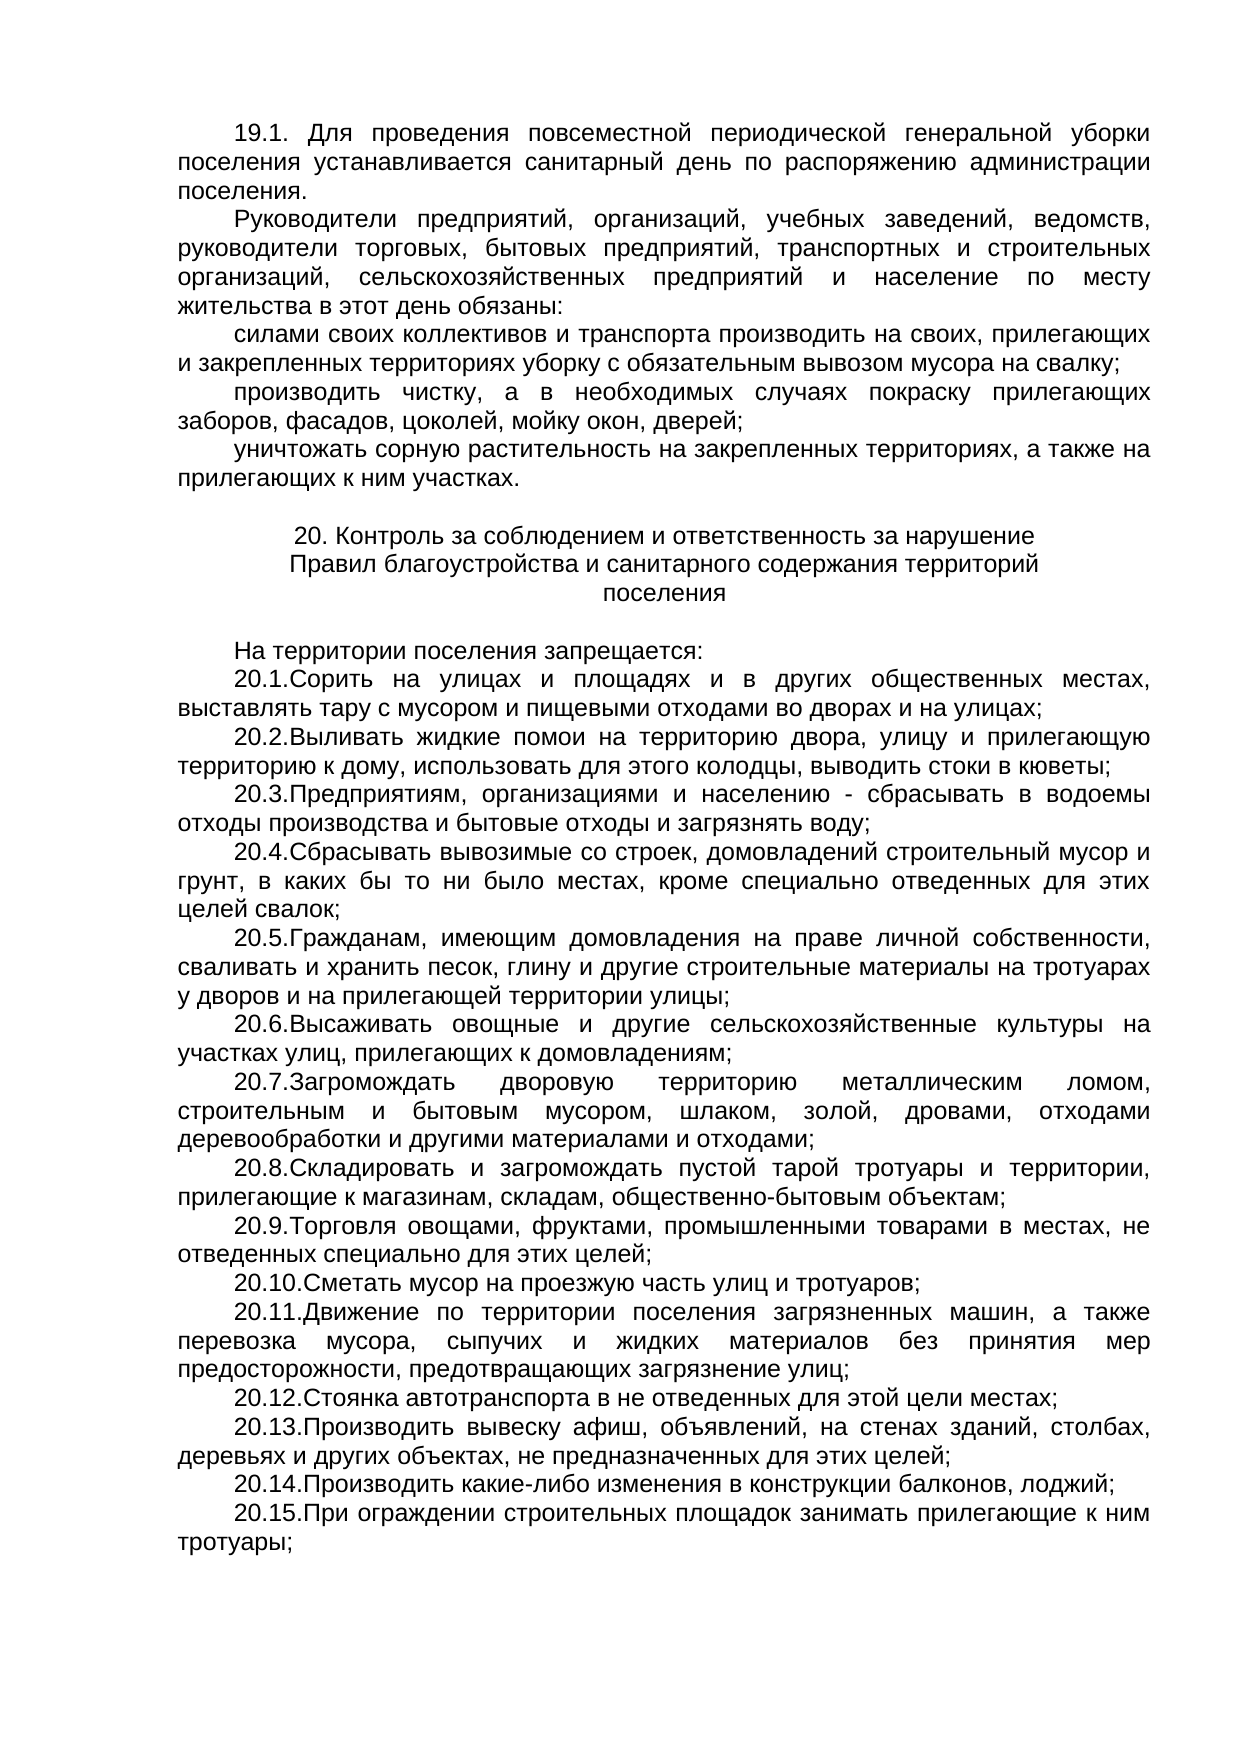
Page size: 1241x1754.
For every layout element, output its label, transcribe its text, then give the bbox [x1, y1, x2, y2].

text 19.1. Для проведения повсеместной периодической генеральной уборки поселения устанавливается санитарный день по распоряжению администрации поселения. [177, 118, 1152, 204]
text поселения [177, 578, 1152, 607]
text 20.14.Производить какие-либо изменения в конструкции балконов, лоджий; [177, 1469, 1152, 1498]
text На территории поселения запрещается: [177, 636, 1152, 664]
text 20.10.Сметать мусор на проезжую часть улиц и тротуаров; [177, 1268, 1152, 1297]
text Правил благоустройства и санитарного содержания территорий [177, 549, 1152, 578]
text уничтожать сорную растительность на закрепленных территориях, а также на прилегающих к ним участках. [177, 434, 1152, 492]
text 20.6.Высаживать овощные и другие сельскохозяйственные культуры на участках улиц, прилегающих к домовладениям; [177, 1009, 1152, 1067]
text 20.3.Предприятиям, организациями и населению - сбрасывать в водоемы отходы производства и бытовые отходы и загрязнять воду; [177, 779, 1152, 837]
text 20.4.Сбрасывать вывозимые со строек, домовладений строительный мусор и грунт, в каких бы то ни было местах, кроме специально отведенных для этих целей свалок; [177, 837, 1152, 923]
text силами своих коллективов и транспорта производить на своих, прилегающих и закрепленных территориях уборку с обязательным вывозом мусора на свалку; [177, 319, 1152, 377]
text 20.13.Производить вывеску афиш, объявлений, на стенах зданий, столбах, деревьях и других объектах, не предназначенных для этих целей; [177, 1412, 1152, 1469]
text 20.12.Стоянка автотранспорта в не отведенных для этой цели местах; [177, 1383, 1152, 1412]
text 20.8.Складировать и загромождать пустой тарой тротуары и территории, прилегающие к магазинам, складам, общественно-бытовым объектам; [177, 1153, 1152, 1211]
text 20.7.Загромождать дворовую территорию металлическим ломом, строительным и бытовым мусором, шлаком, золой, дровами, отходами деревообработки и другими материалами и отходами; [177, 1067, 1152, 1153]
text 20.9.Торговля овощами, фруктами, промышленными товарами в местах, не отведенных специально для этих целей; [177, 1211, 1152, 1268]
text 20. Контроль за соблюдением и ответственность за нарушение [177, 521, 1152, 549]
text 20.11.Движение по территории поселения загрязненных машин, а также перевозка мусора, сыпучих и жидких материалов без принятия мер предосторожности, предотвращающих загрязнение улиц; [177, 1297, 1152, 1383]
text 20.1.Сорить на улицах и площадях и в других общественных местах, выставлять тару с мусором и пищевыми отходами во дворах и на улицах; [177, 664, 1152, 722]
text Руководители предприятий, организаций, учебных заведений, ведомств, руководители торговых, бытовых предприятий, транспортных и строительных организаций, сельскохозяйственных предприятий и население по месту жительства в этот день обязаны: [177, 204, 1152, 319]
text производить чистку, а в необходимых случаях покраску прилегающих заборов, фасадов, цоколей, мойку окон, дверей; [177, 377, 1152, 434]
text 20.5.Гражданам, имеющим домовладения на праве личной собственности, сваливать и хранить песок, глину и другие строительные материалы на тротуарах у дворов и на прилегающей территории улицы; [177, 923, 1152, 1009]
text 20.15.При ограждении строительных площадок занимать прилегающие к ним тротуары; [177, 1498, 1152, 1556]
text 20.2.Выливать жидкие помои на территорию двора, улицу и прилегающую территорию к дому, использовать для этого колодцы, выводить стоки в кюветы; [177, 722, 1152, 779]
